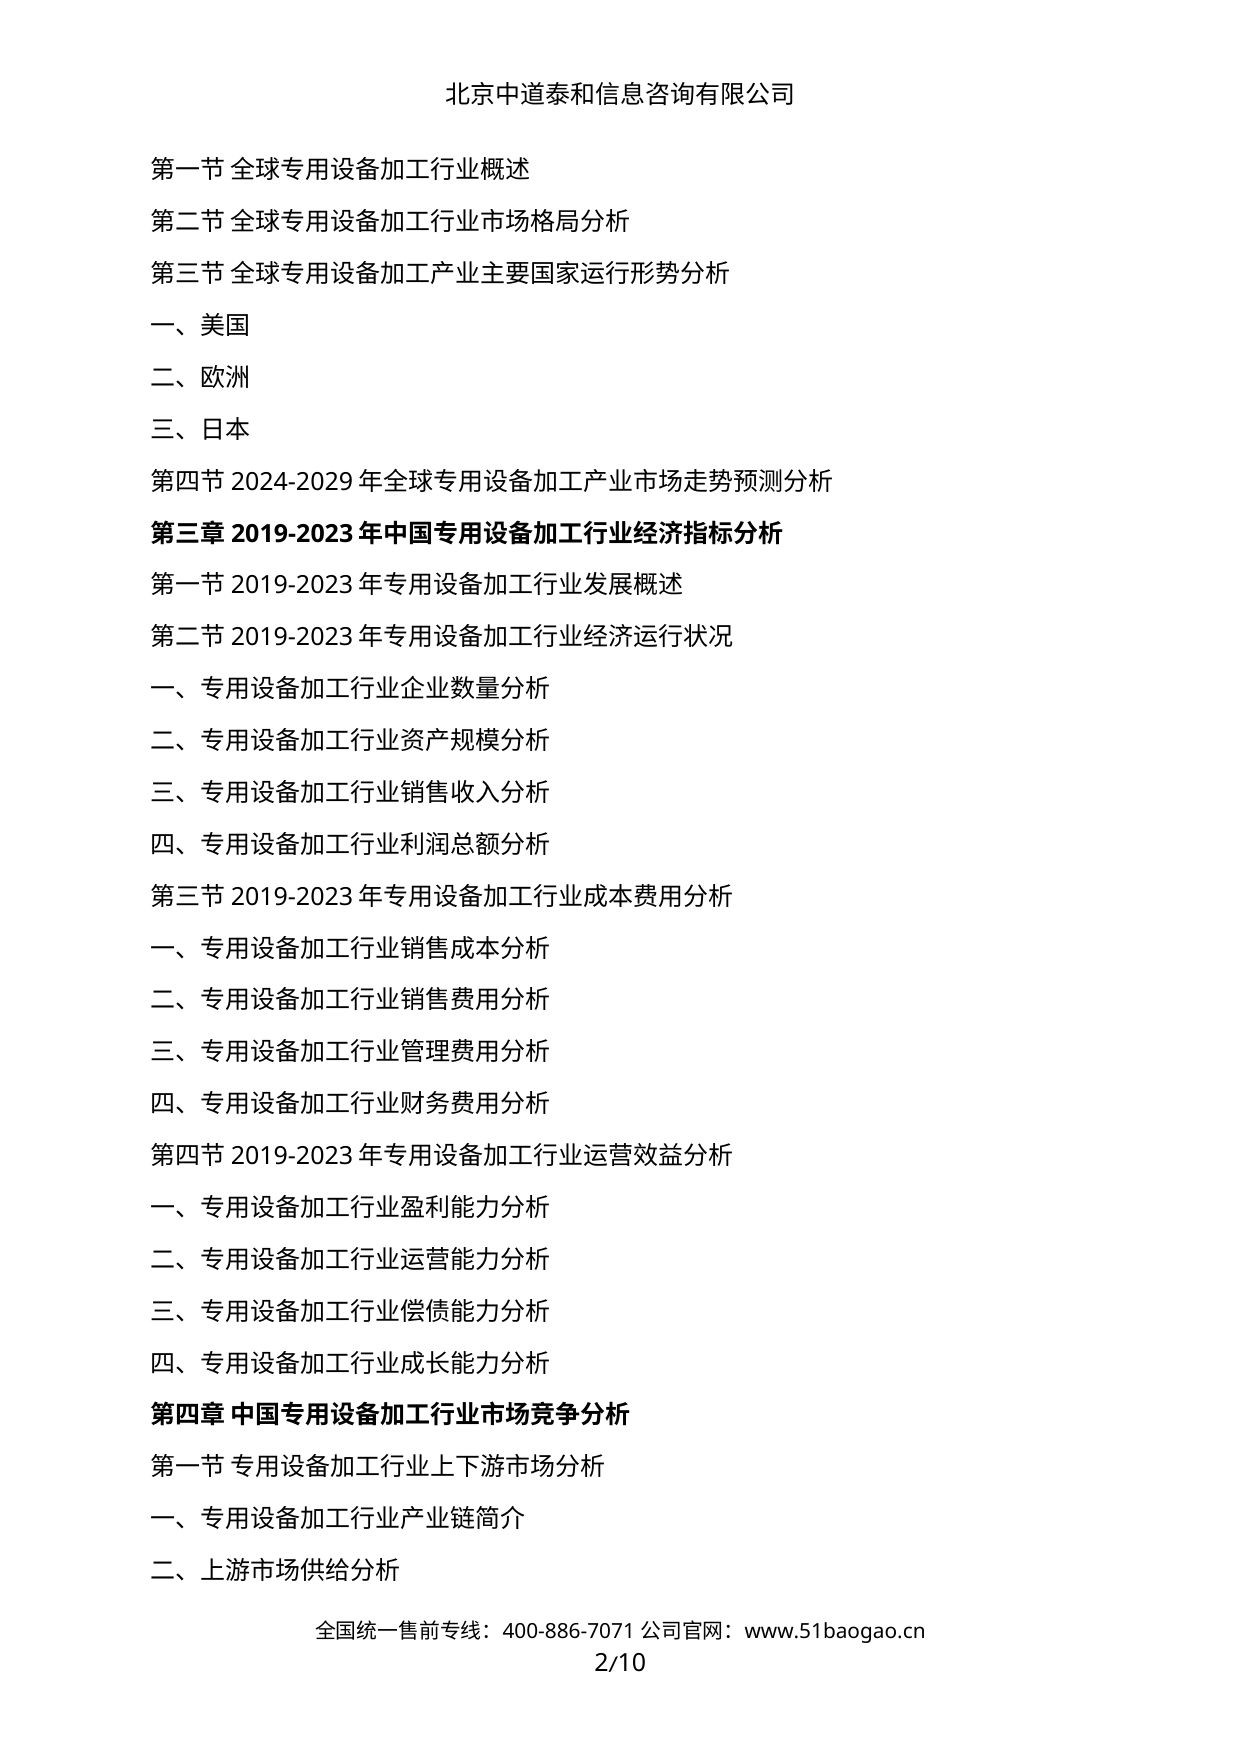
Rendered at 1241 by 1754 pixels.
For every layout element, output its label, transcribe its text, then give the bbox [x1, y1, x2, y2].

text 二、专用设备加工行业资产规模分析 [150, 721, 1090, 757]
text 二、专用设备加工行业销售费用分析 [150, 980, 1090, 1016]
text 第一节 全球专用设备加工行业概述 [150, 150, 1090, 186]
text 二、欧洲 [150, 357, 1090, 394]
text 第一节 专用设备加工行业上下游市场分析 [150, 1447, 1090, 1483]
text 四、专用设备加工行业财务费用分析 [150, 1084, 1090, 1120]
text 一、专用设备加工行业产业链简介 [150, 1499, 1090, 1535]
text 二、专用设备加工行业运营能力分析 [150, 1239, 1090, 1276]
text 四、专用设备加工行业利润总额分析 [150, 824, 1090, 861]
text 第二节 全球专用设备加工行业市场格局分析 [150, 202, 1090, 238]
text 一、专用设备加工行业企业数量分析 [150, 669, 1090, 705]
text 三、专用设备加工行业偿债能力分析 [150, 1291, 1090, 1327]
text 第三章 2019-2023年中国专用设备加工行业经济指标分析 [150, 513, 1090, 549]
text 第一节 2019-2023年专用设备加工行业发展概述 [150, 565, 1090, 601]
text 第三节 2019-2023年专用设备加工行业成本费用分析 [150, 876, 1090, 912]
text 一、专用设备加工行业盈利能力分析 [150, 1187, 1090, 1224]
text 三、日本 [150, 409, 1090, 446]
text 第四节 2019-2023年专用设备加工行业运营效益分析 [150, 1136, 1090, 1172]
text 第四节 2024-2029年全球专用设备加工产业市场走势预测分析 [150, 461, 1090, 497]
text 第四章 中国专用设备加工行业市场竞争分析 [150, 1395, 1090, 1431]
text 四、专用设备加工行业成长能力分析 [150, 1343, 1090, 1379]
text 三、专用设备加工行业管理费用分析 [150, 1032, 1090, 1068]
text 二、上游市场供给分析 [150, 1551, 1090, 1587]
text 第三节 全球专用设备加工产业主要国家运行形势分析 [150, 254, 1090, 290]
text 三、专用设备加工行业销售收入分析 [150, 772, 1090, 809]
text 第二节 2019-2023年专用设备加工行业经济运行状况 [150, 617, 1090, 653]
text 一、专用设备加工行业销售成本分析 [150, 928, 1090, 964]
text 一、美国 [150, 306, 1090, 342]
